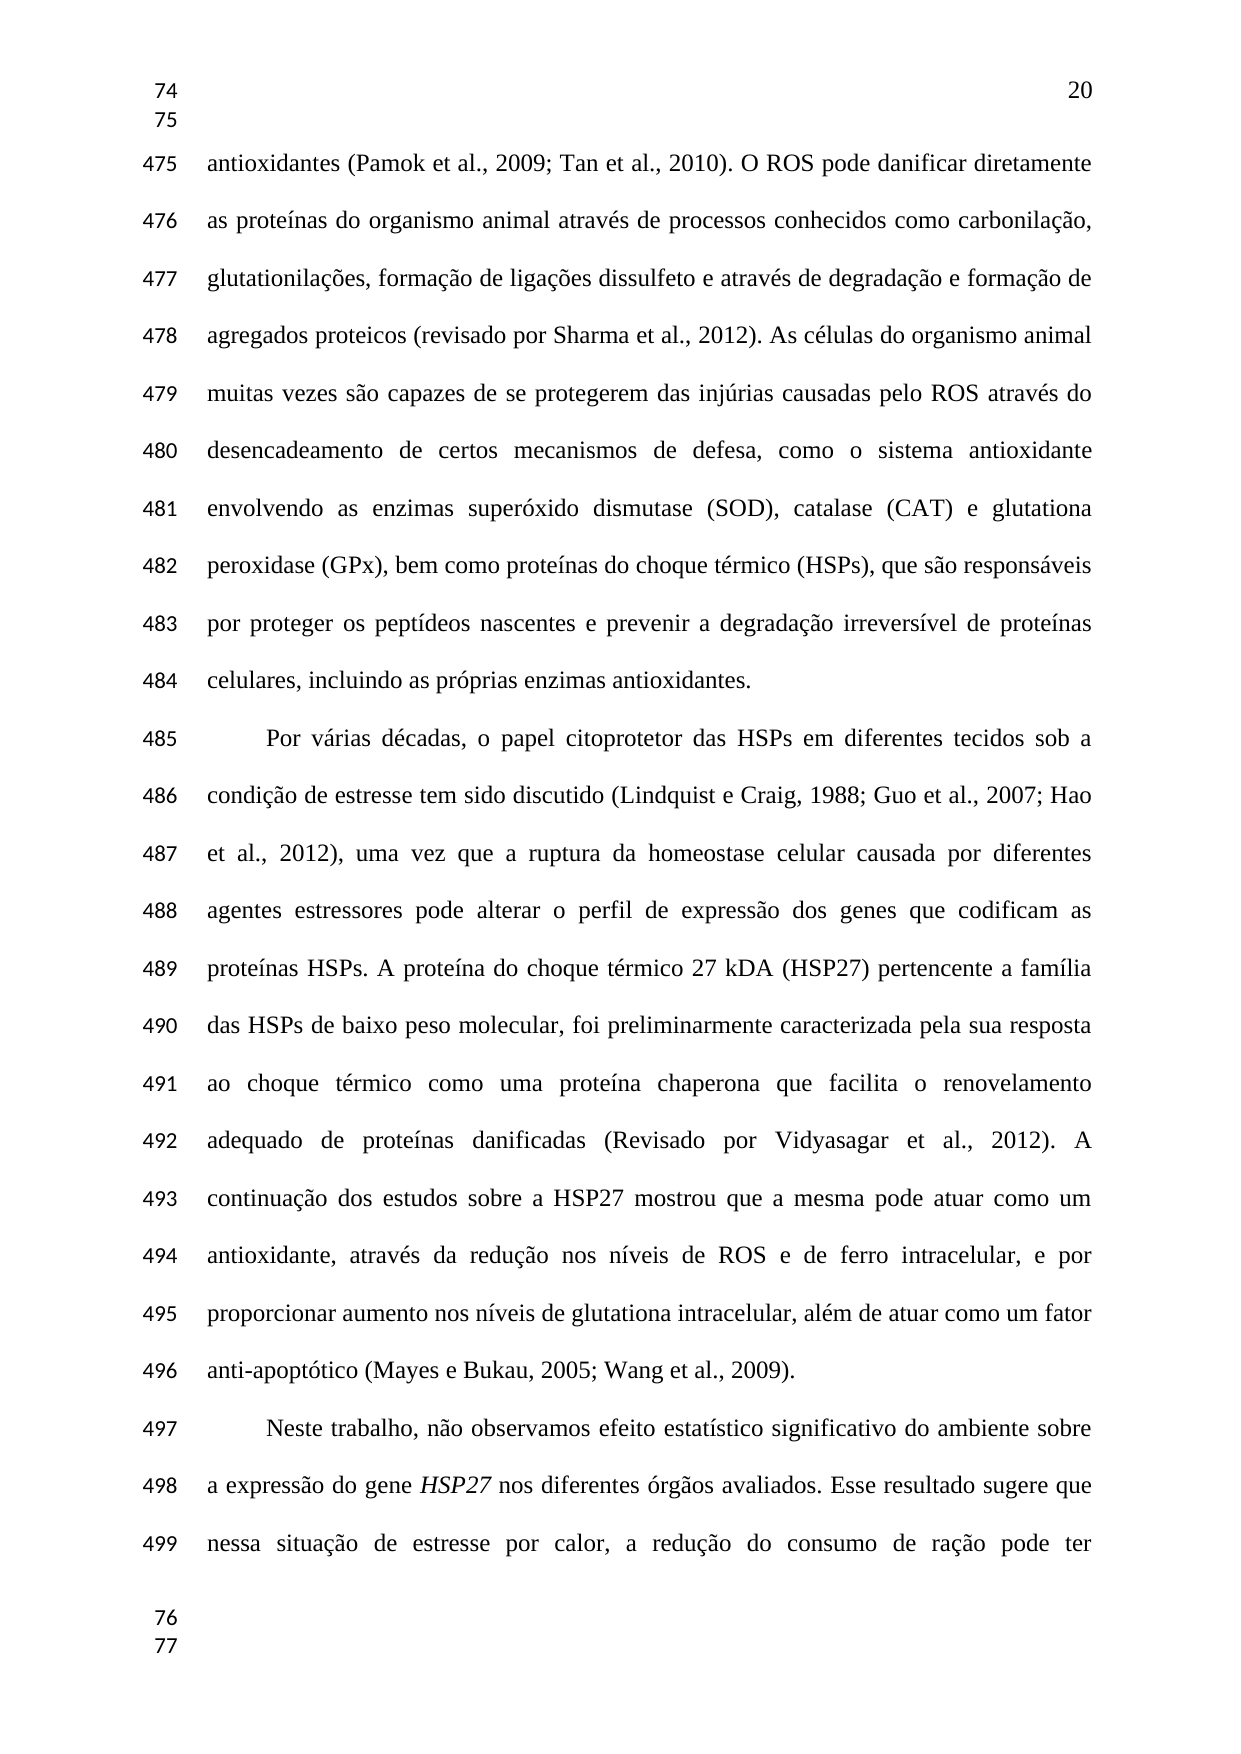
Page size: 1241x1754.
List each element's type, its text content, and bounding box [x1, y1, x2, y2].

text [207, 1413, 1092, 1556]
text Por várias décadas, o papel citoprotetor das HSPs em diferentes tecidos sob a condição de estresse tem sido discutido (Lindquist e Craig, 1988; Guo et al., 2007; Hao et al., 2012), uma vez que a ruptura da homeostase celular causada por diferentes agentes estressores pode alterar o perfil de expressão dos genes que codificam as proteínas HSPs. A proteína do choque térmico 27 kDA (HSP27) pertencente a família das HSPs de baixo peso molecular, foi preliminarmente caracterizada pela sua resposta ao choque térmico como uma proteína chaperona que facilita o renovelamento adequado de proteínas danificadas (Revisado por Vidyasagar et al., 2012). A continuação dos estudos sobre a HSP27 mostrou que a mesma pode atuar como um antioxidante, através da redução nos níveis de ROS e de ferro intracelular, e por proporcionar aumento nos níveis de glutationa intracelular, além de atuar como um fator anti-apoptótico (Mayes e Bukau, 2005; Wang et al., 2009). [207, 723, 1092, 1384]
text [207, 148, 1092, 694]
